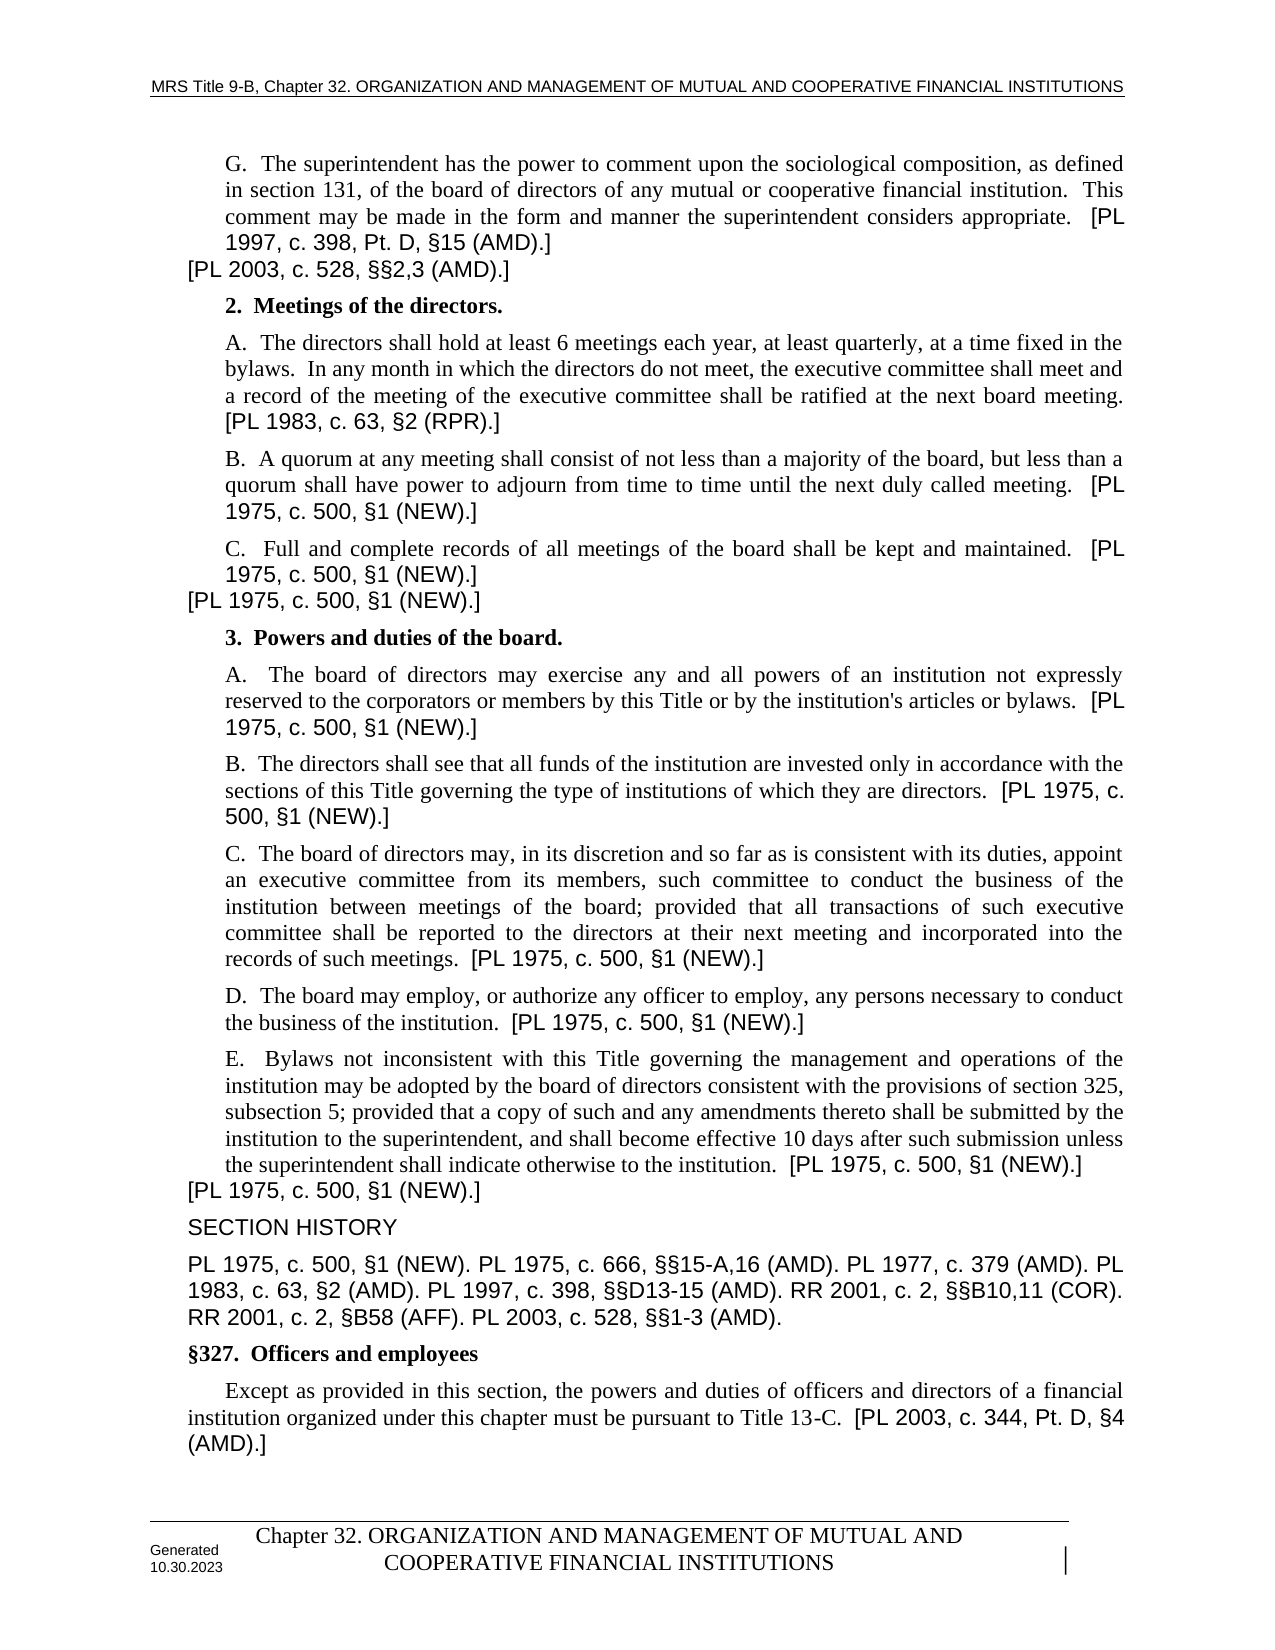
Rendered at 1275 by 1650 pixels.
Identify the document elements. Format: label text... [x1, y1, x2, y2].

text D. The board may employ, or authorize any officer to employ, any persons necessary to conduct the business of the institution. [PL 1975, c. 500, §1 (NEW).] [225, 982, 1125, 1035]
text C. The board of directors may, in its discretion and so far as is consistent with its duties, appoint an executive committee from its members, such committee to conduct the business of the institution between meetings of the board; provided that all transactions of such executive committee shall be reported to the directors at their next meeting and incorporated into the records of such meetings. [PL 1975, c. 500, §1 (NEW).] [225, 840, 1125, 972]
text [PL 1975, c. 500, §1 (NEW).] [187, 587, 1125, 614]
text A. The directors shall hold at least 6 meetings each year, at least quarterly, at a time fixed in the bylaws. In any month in which the directors do not meet, the executive committee shall meet and a record of the meeting of the executive committee shall be ratified at the next board meeting. [PL 1983, c. 63, §2 (RPR).] [225, 329, 1125, 434]
text A. The board of directors may exercise any and all powers of an institution not expressly reserved to the corporators or members by this Title or by the institution's articles or bylaws. [PL 1975, c. 500, §1 (NEW).] [225, 661, 1125, 740]
text C. Full and complete records of all meetings of the board shall be kept and maintained. [PL 1975, c. 500, §1 (NEW).] [225, 534, 1125, 587]
text Except as provided in this section, the powers and duties of officers and directors of a financial institution organized under this chapter must be pursuant to Title 13‑C. [PL 2003, c. 344, Pt. D, §4 (AMD).] [187, 1377, 1125, 1456]
text §327. Officers and employees [187, 1340, 1125, 1367]
text E. Bylaws not inconsistent with this Title governing the management and operations of the institution may be adopted by the board of directors consistent with the provisions of section 325, subsection 5; provided that a copy of such and any amendments thereto shall be submitted by the institution to the superintendent, and shall become effective 10 days after such submission unless the superintendent shall indicate otherwise to the institution. [PL 1975, c. 500, §1 (NEW).] [225, 1046, 1125, 1177]
text 3. Powers and duties of the board. [187, 624, 1125, 650]
text B. The directors shall see that all funds of the institution are invested only in accordance with the sections of this Title governing the type of institutions of which they are directors. [PL 1975, c. 500, §1 (NEW).] [225, 750, 1125, 829]
text G. The superintendent has the power to comment upon the sociological composition, as defined in section 131, of the board of directors of any mutual or cooperative financial institution. This comment may be made in the form and manner the superintendent considers appropriate. [PL 1997, c. 398, Pt. D, §15 (AMD).] [225, 150, 1125, 256]
text 2. Meetings of the directors. [187, 292, 1125, 319]
text PL 1975, c. 500, §1 (NEW). PL 1975, c. 666, §§15-A,16 (AMD). PL 1977, c. 379 (AMD). PL 1983, c. 63, §2 (AMD). PL 1997, c. 398, §§D13-15 (AMD). RR 2001, c. 2, §§B10,11 (COR). RR 2001, c. 2, §B58 (AFF). PL 2003, c. 528, §§1-3 (AMD). [187, 1251, 1125, 1330]
text [PL 2003, c. 528, §§2,3 (AMD).] [187, 256, 1125, 282]
text SECTION HISTORY [187, 1214, 1125, 1241]
text B. A quorum at any meeting shall consist of not less than a majority of the board, but less than a quorum shall have power to adjourn from time to time until the next duly called meeting. [PL 1975, c. 500, §1 (NEW).] [225, 445, 1125, 524]
text [PL 1975, c. 500, §1 (NEW).] [187, 1177, 1125, 1204]
